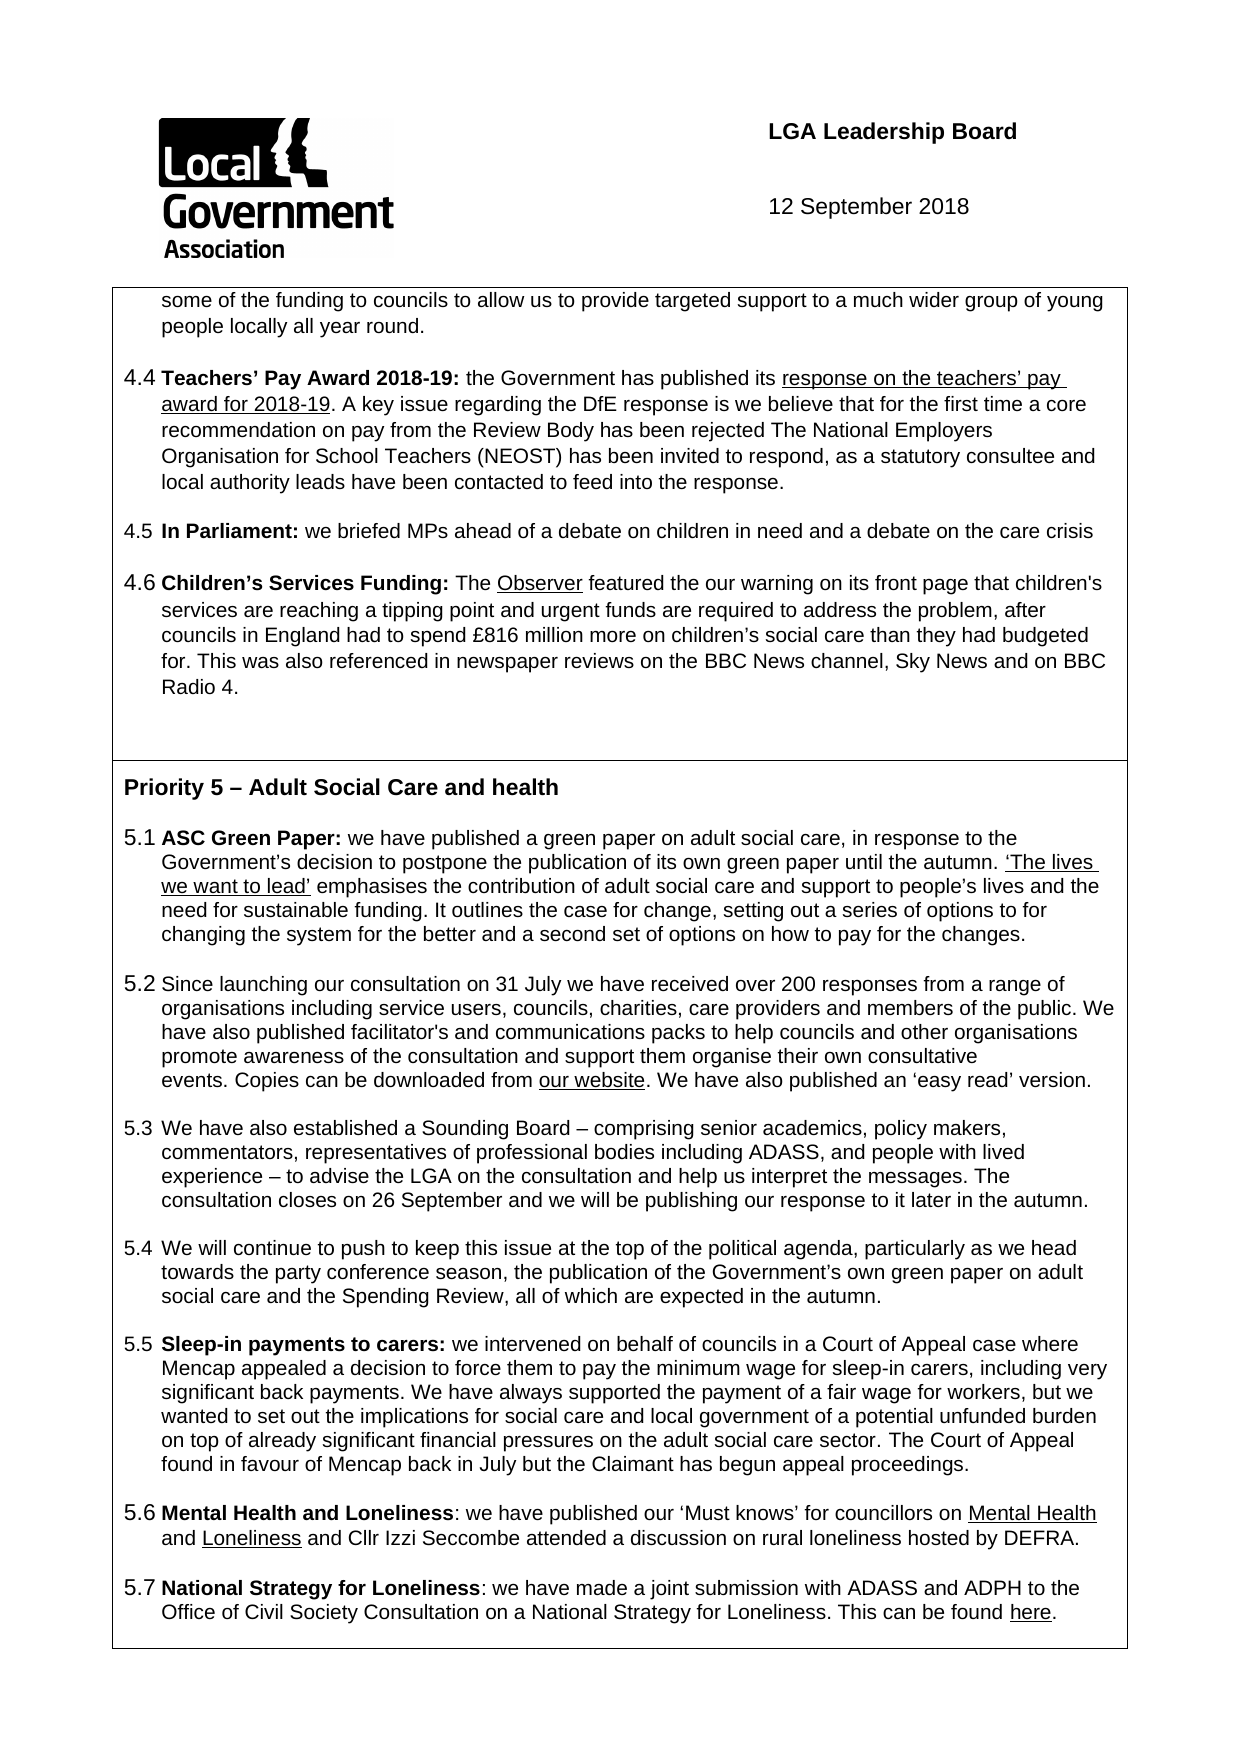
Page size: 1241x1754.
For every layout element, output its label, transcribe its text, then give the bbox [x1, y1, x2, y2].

picture [158, 118, 394, 258]
